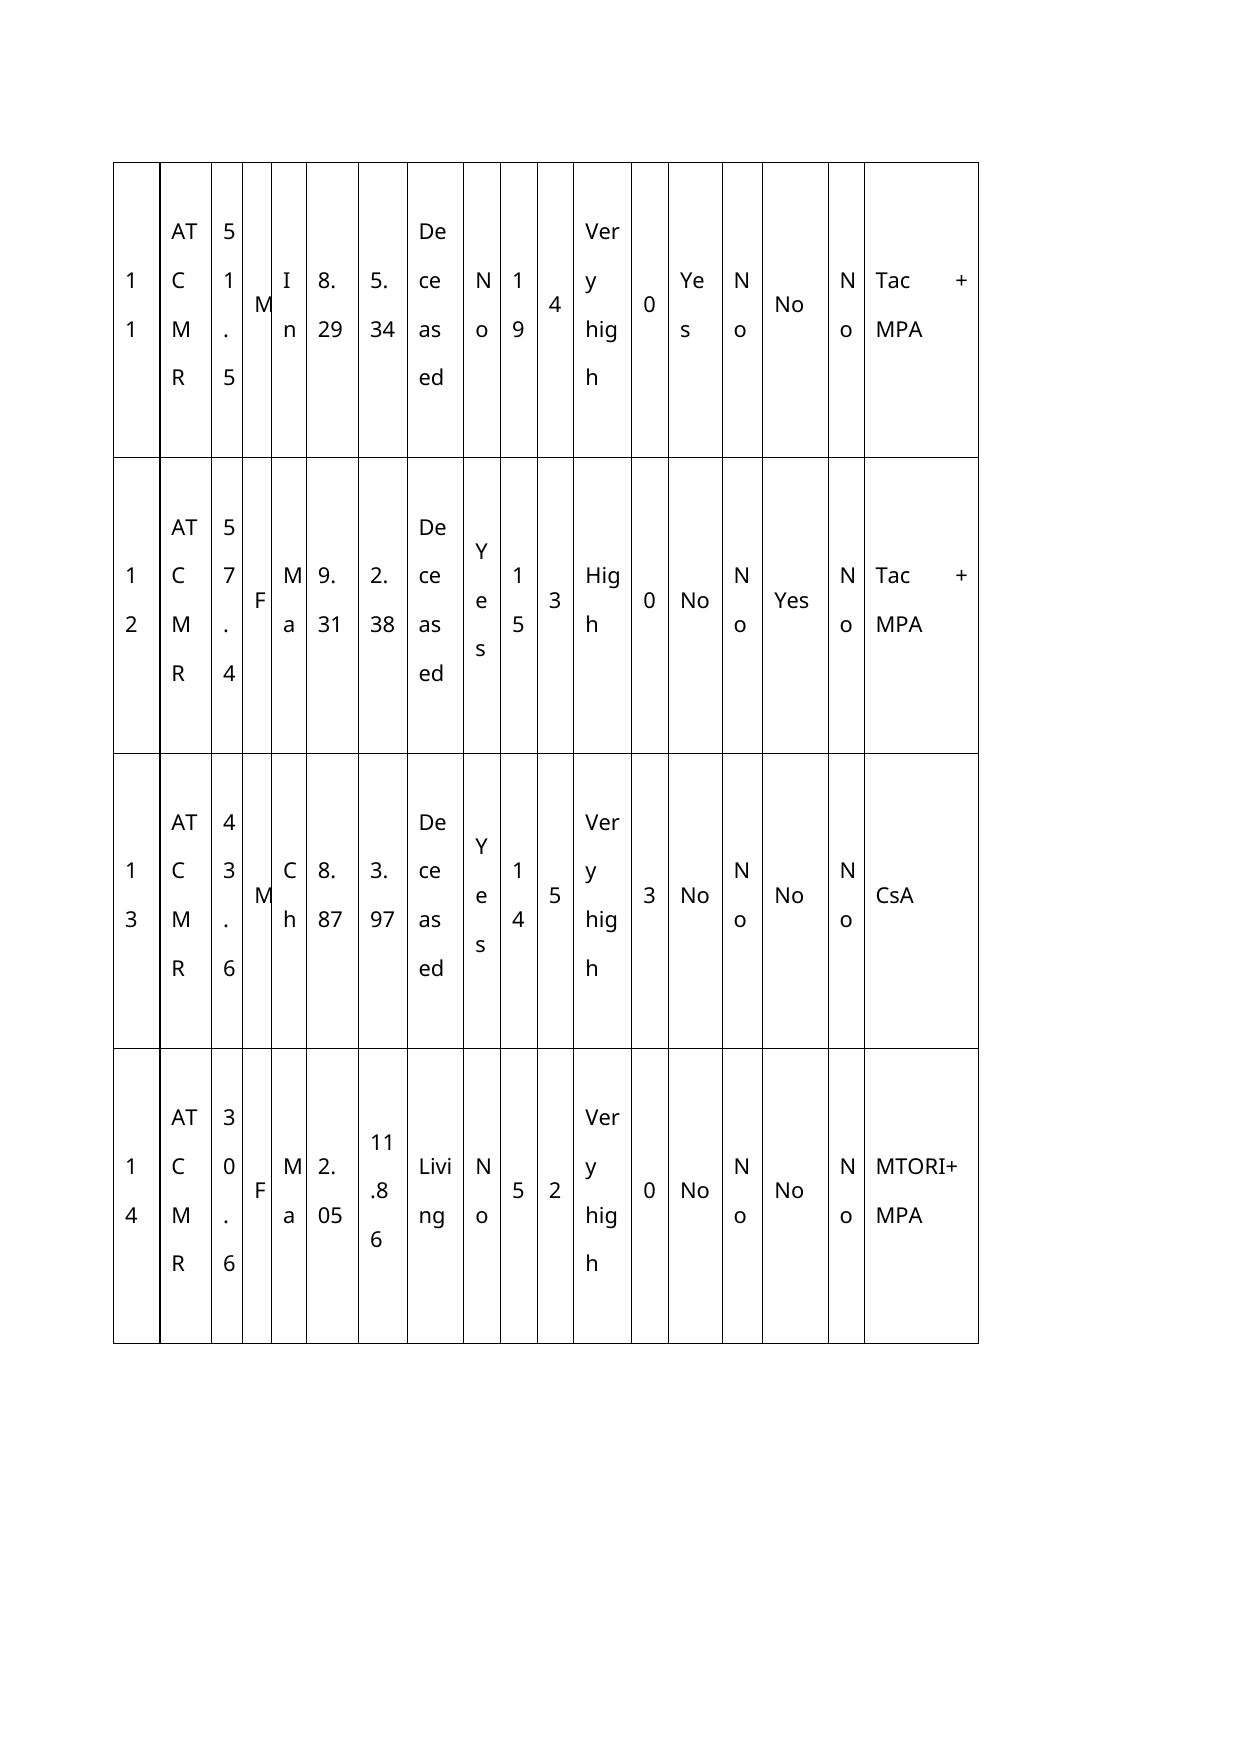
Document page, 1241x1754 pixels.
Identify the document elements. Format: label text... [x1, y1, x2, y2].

table_cell No [763, 163, 828, 457]
table_cell No [829, 754, 864, 1048]
table_cell 8.87 [307, 754, 358, 1048]
table_cell 57.4 [212, 458, 242, 753]
table_cell 43.6 [212, 754, 242, 1048]
table_cell No [464, 163, 500, 457]
table_cell No [723, 1049, 762, 1343]
table_cell Yes [763, 458, 828, 753]
table_cell ATCMR [161, 754, 211, 1048]
table_cell No [464, 1049, 500, 1343]
table_cell ATCMR [161, 163, 211, 457]
table_cell Tac + MPA [865, 458, 978, 753]
table_cell Yes [464, 754, 500, 1048]
table_cell Ch [272, 754, 306, 1048]
table_cell 51.5 [212, 163, 242, 457]
table_cell No [829, 458, 864, 753]
table_cell No [669, 754, 722, 1048]
table_cell M [243, 163, 271, 457]
table_cell 12 [114, 458, 159, 753]
table_cell Very high [574, 163, 631, 457]
table_cell No [669, 458, 722, 753]
table_cell MTORI+ MPA [865, 1049, 978, 1343]
table_cell 2 [538, 1049, 573, 1343]
table_cell 3.97 [359, 754, 407, 1048]
table_cell Deceased [408, 163, 463, 457]
table_cell Yes [669, 163, 722, 457]
table_cell No [763, 1049, 828, 1343]
table_cell 13 [114, 754, 159, 1048]
table_cell 0 [632, 163, 668, 457]
table_cell Ma [272, 1049, 306, 1343]
table_cell ATCMR [161, 1049, 211, 1343]
table_cell 2.38 [359, 458, 407, 753]
table_cell No [829, 1049, 864, 1343]
table_cell No [829, 163, 864, 457]
table_cell 14 [114, 1049, 159, 1343]
table_cell No [723, 458, 762, 753]
table_cell M [243, 754, 271, 1048]
table_cell 5 [538, 754, 573, 1048]
table_cell In [272, 163, 306, 457]
table_cell Tac + MPA [865, 163, 978, 457]
table_cell 3 [538, 458, 573, 753]
table_cell 5 [501, 1049, 537, 1343]
table_cell 9.31 [307, 458, 358, 753]
table_cell ATCMR [161, 458, 211, 753]
table_cell 14 [501, 754, 537, 1048]
table_cell 11.86 [359, 1049, 407, 1343]
table_cell Ma [272, 458, 306, 753]
table_cell Very high [574, 1049, 631, 1343]
table_cell 0 [632, 1049, 668, 1343]
table_cell 0 [632, 458, 668, 753]
table_cell Yes [464, 458, 500, 753]
table_cell 8.29 [307, 163, 358, 457]
table_cell 30.6 [212, 1049, 242, 1343]
table_cell Very high [574, 754, 631, 1048]
table_cell F [243, 1049, 271, 1343]
table_cell Living [408, 1049, 463, 1343]
table_cell 11 [114, 163, 159, 457]
table_cell 3 [632, 754, 668, 1048]
table_cell No [723, 163, 762, 457]
table_cell 2.05 [307, 1049, 358, 1343]
table_cell No [723, 754, 762, 1048]
table_cell Deceased [408, 754, 463, 1048]
table_cell No [763, 754, 828, 1048]
table_cell 19 [501, 163, 537, 457]
table_cell CsA [865, 754, 978, 1048]
table_cell 5.34 [359, 163, 407, 457]
table_cell Deceased [408, 458, 463, 753]
table_cell 4 [538, 163, 573, 457]
table_cell 15 [501, 458, 537, 753]
table_cell High [574, 458, 631, 753]
table_cell No [669, 1049, 722, 1343]
table_cell F [243, 458, 271, 753]
